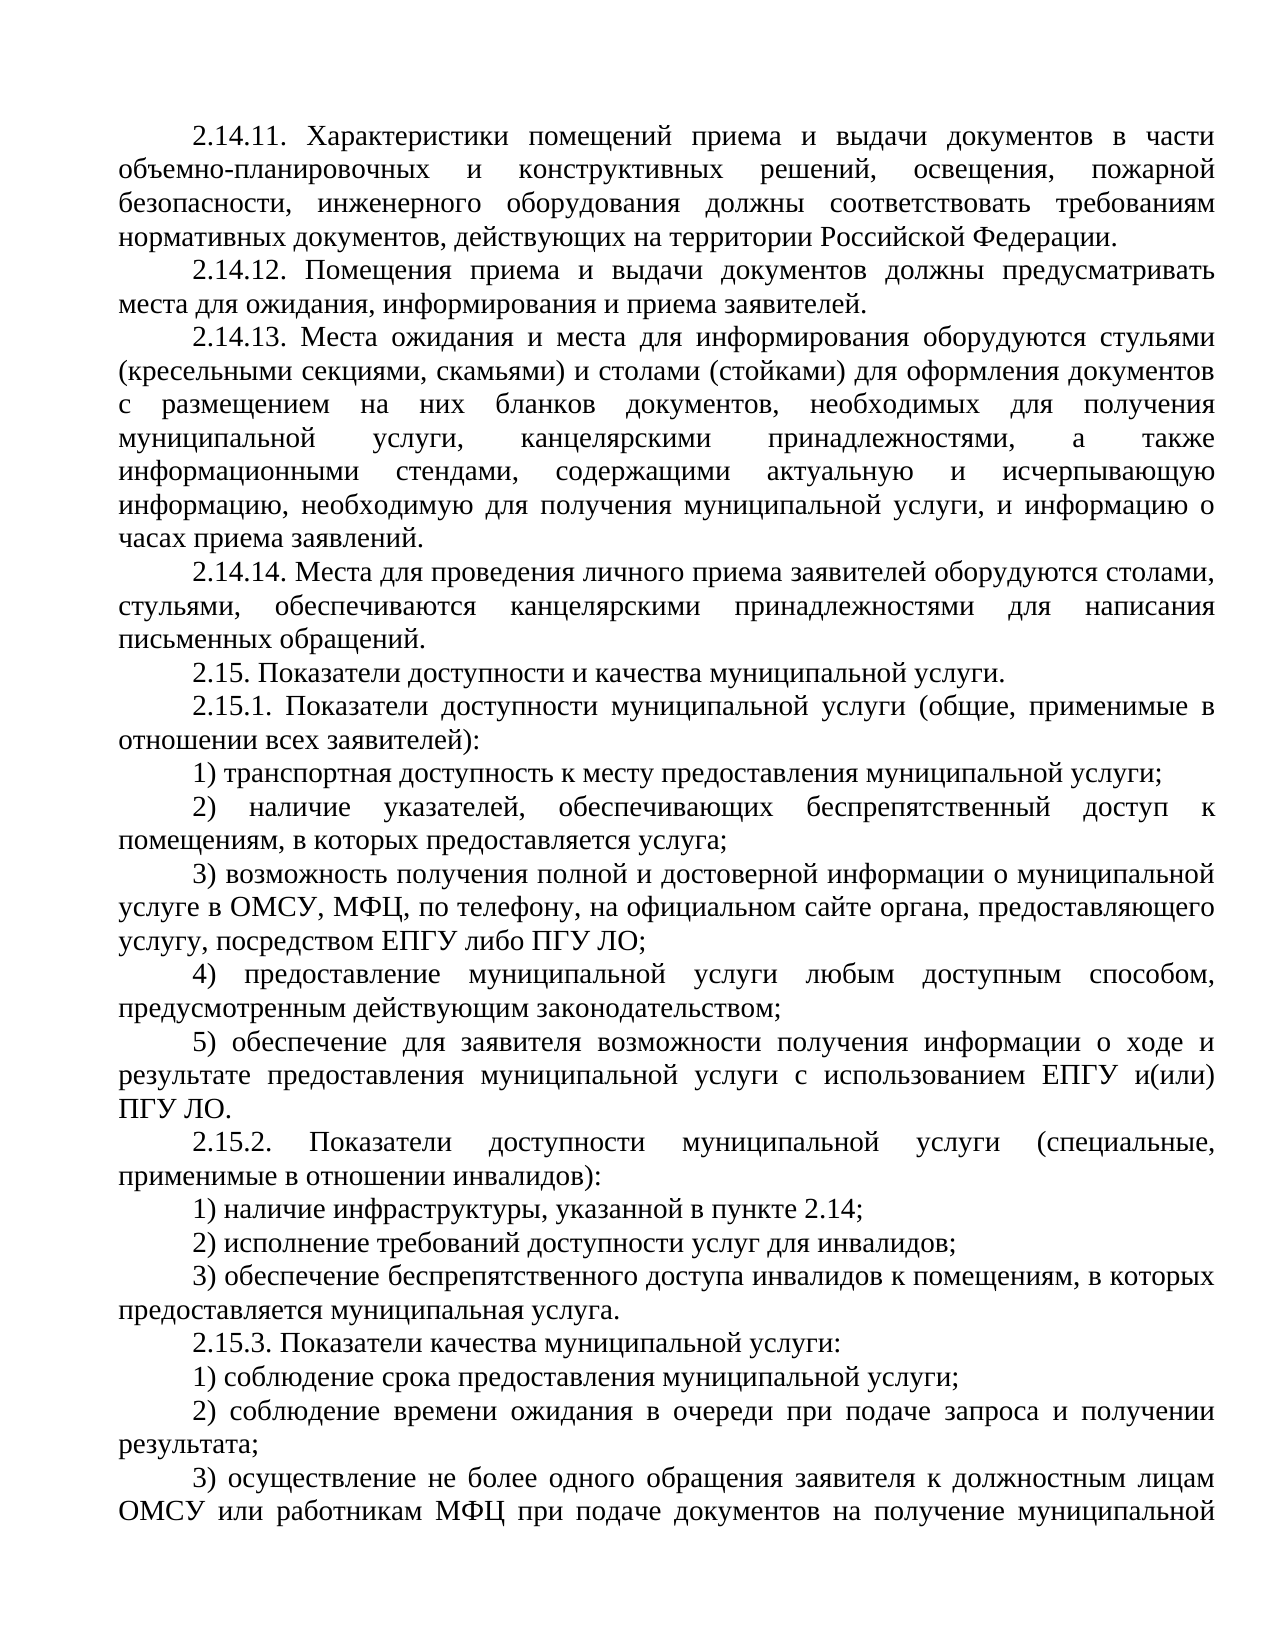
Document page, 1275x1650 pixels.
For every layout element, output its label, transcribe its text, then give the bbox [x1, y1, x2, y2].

text 1) транспортная доступность к месту предоставления муниципальной услуги; [118, 755, 1216, 789]
text 2.14.11. Характеристики помещений приема и выдачи документов в части объемно-планировочных и конструктивных решений, освещения, пожарной безопасности, инженерного оборудования должны соответствовать требованиям нормативных документов, действующих на территории Российской Федерации. [118, 118, 1216, 252]
text 2.14.12. Помещения приема и выдачи документов должны предусматривать места для ожидания, информирования и приема заявителей. [118, 252, 1216, 319]
text 3) обеспечение беспрепятственного доступа инвалидов к помещениям, в которых предоставляется муниципальная услуга. [118, 1258, 1216, 1326]
text 2.15. Показатели доступности и качества муниципальной услуги. [118, 655, 1216, 688]
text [118, 1460, 1216, 1527]
text 1) наличие инфраструктуры, указанной в пункте 2.14; [118, 1191, 1216, 1225]
text 2.15.3. Показатели качества муниципальной услуги: [118, 1326, 1216, 1359]
text 3) возможность получения полной и достоверной информации о муниципальной услуге в ОМСУ, МФЦ, по телефону, на официальном сайте органа, предоставляющего услугу, посредством ЕПГУ либо ПГУ ЛО; [118, 856, 1216, 957]
text 2.14.13. Места ожидания и места для информирования оборудуются стульями (кресельными секциями, скамьями) и столами (стойками) для оформления документов с размещением на них бланков документов, необходимых для получения муниципальной услуги, канцелярскими принадлежностями, а также информационными стендами, содержащими актуальную и исчерпывающую информацию, необходимую для получения муниципальной услуги, и информацию о часах приема заявлений. [118, 319, 1216, 554]
text 2) соблюдение времени ожидания в очереди при подаче запроса и получении результата; [118, 1393, 1216, 1460]
text 1) соблюдение срока предоставления муниципальной услуги; [118, 1359, 1216, 1393]
text 2.15.1. Показатели доступности муниципальной услуги (общие, применимые в отношении всех заявителей): [118, 688, 1216, 755]
text 2.15.2. Показатели доступности муниципальной услуги (специальные, применимые в отношении инвалидов): [118, 1124, 1216, 1191]
text 5) обеспечение для заявителя возможности получения информации о ходе и результате предоставления муниципальной услуги с использованием ЕПГУ и(или) ПГУ ЛО. [118, 1024, 1216, 1124]
text 2) исполнение требований доступности услуг для инвалидов; [118, 1225, 1216, 1258]
text 4) предоставление муниципальной услуги любым доступным способом, предусмотренным действующим законодательством; [118, 957, 1216, 1024]
text 2) наличие указателей, обеспечивающих беспрепятственный доступ к помещениям, в которых предоставляется услуга; [118, 789, 1216, 856]
text 2.14.14. Места для проведения личного приема заявителей оборудуются столами, стульями, обеспечиваются канцелярскими принадлежностями для написания письменных обращений. [118, 554, 1216, 655]
